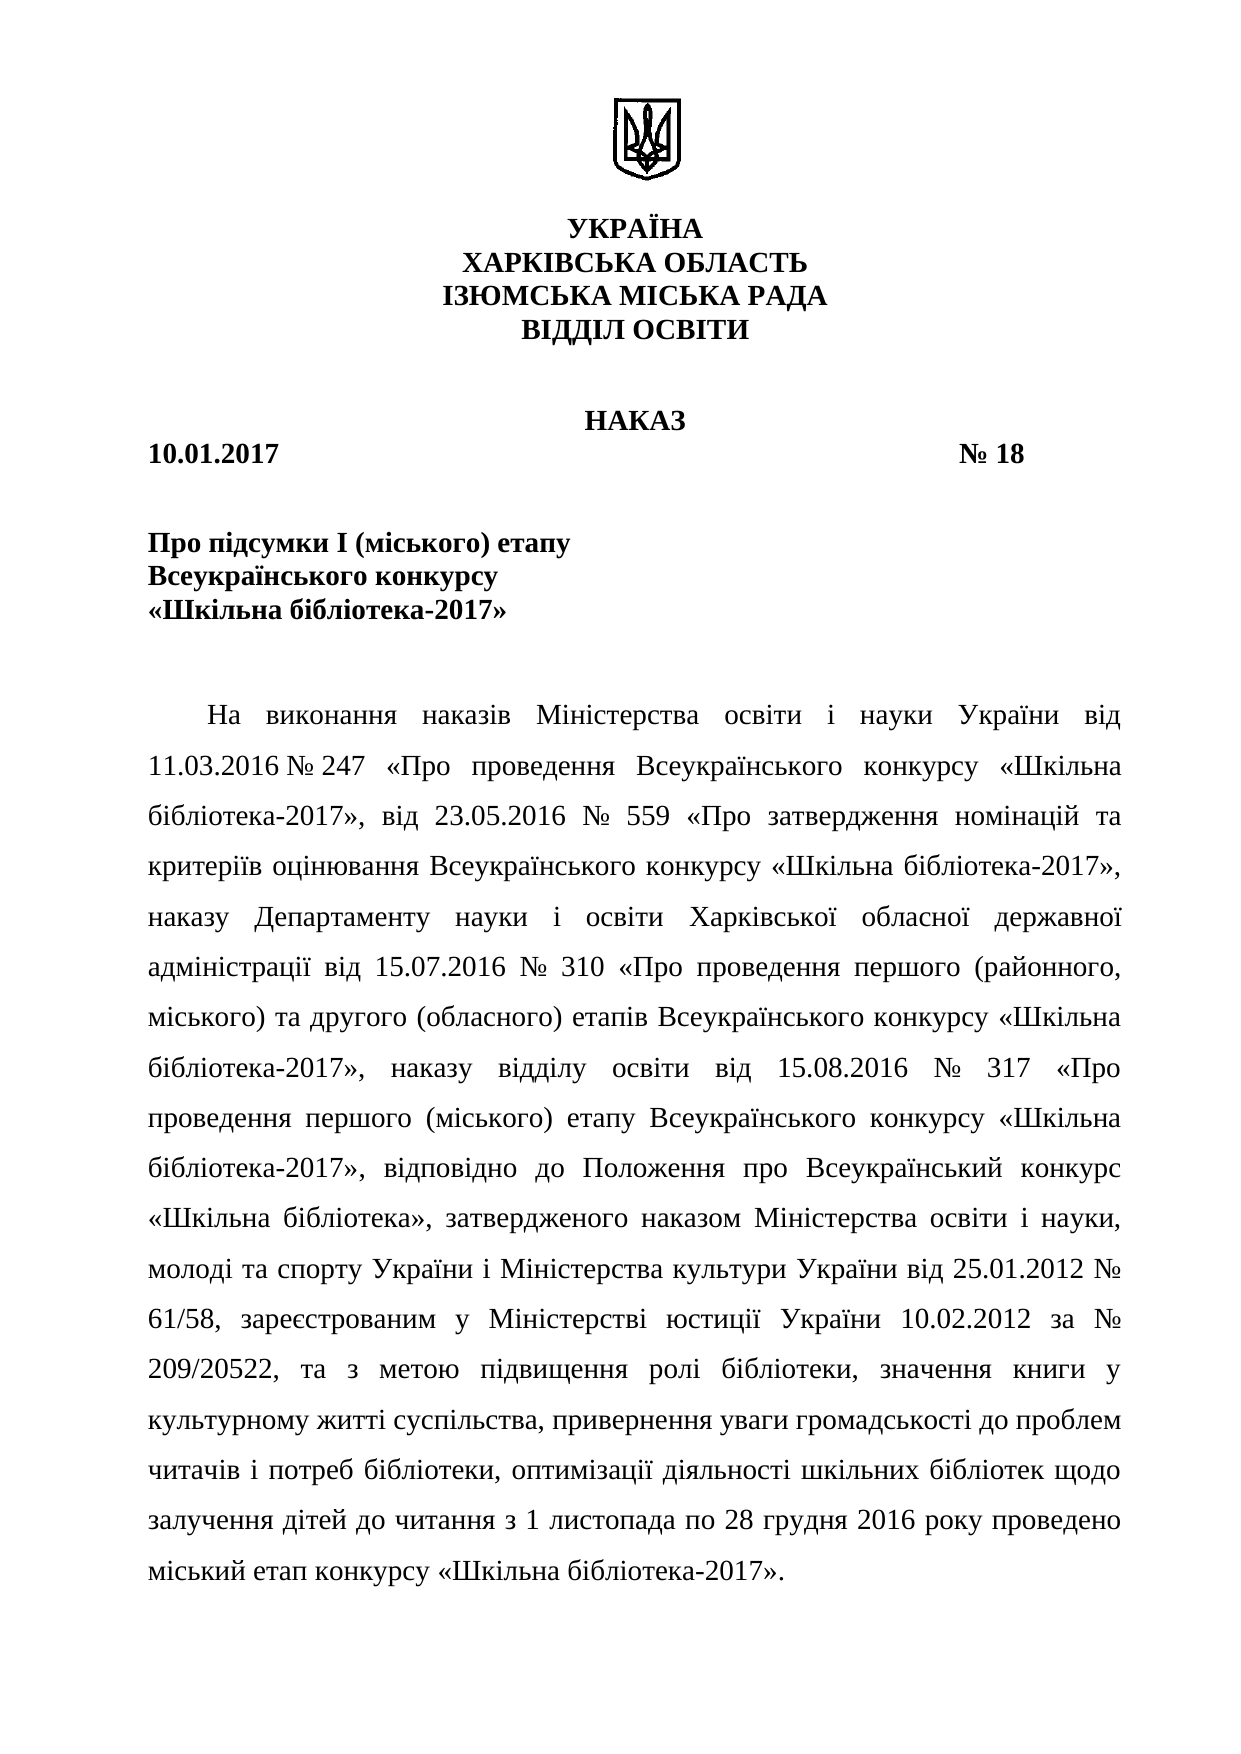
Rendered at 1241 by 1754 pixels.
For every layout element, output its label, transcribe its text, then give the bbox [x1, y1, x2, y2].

text 10.01.2017 № 18 [148, 436, 1122, 470]
text ІЗЮМСЬКА МІСЬКА РАДА [148, 278, 1122, 312]
picture [610, 96, 682, 185]
text ВІДДІЛ ОСВІТИ [148, 312, 1122, 345]
text Про підсумки І (міського) етапу [148, 525, 1122, 558]
text На виконання наказів Міністерства освіти і науки України від 11.03.2016 № 247 «Про проведення Всеукраїнського конкурсу «Шкільна бібліотека-2017», від 23.05.2016 № 559 «Про затвердження номінацій та критеріїв оцінювання Всеукраїнського конкурсу «Шкільна бібліотека-2017», наказу Департаменту науки і освіти Харківської обласної державної адміністрації від 15.07.2016 № 310 «Про проведення першого (районного, міського) та другого (обласного) етапів Всеукраїнського конкурсу «Шкільна бібліотека-2017», наказу відділу освіти від 15.08.2016 № 317 «Про проведення першого (міського) етапу Всеукраїнського конкурсу «Шкільна бібліотека-2017», відповідно до Положення про Всеукраїнський конкурс «Шкільна бібліотека», затвердженого наказом Міністерства освіти і науки, молоді та спорту України і Міністерства культури України від 25.01.2012 № 61/58, зареєстрованим у Міністерстві юстиції України 10.02.2012 за № 209/20522, та з метою підвищення ролі бібліотеки, значення книги у культурному житті суспільства, привернення уваги громадськості до проблем читачів і потреб бібліотеки, оптимізації діяльності шкільних бібліотек щодо залучення дітей до читання з 1 листопада по 28 грудня 2016 року проведено міський етап конкурсу «Шкільна бібліотека-2017». [148, 697, 1122, 1586]
text Всеукраїнського конкурсу [148, 558, 1122, 592]
text «Шкільна бібліотека-2017» [148, 592, 1122, 626]
text УКРАЇНА [148, 211, 1122, 245]
text ХАРКІВСЬКА ОБЛАСТЬ [148, 245, 1122, 278]
text НАКАЗ [148, 403, 1122, 436]
